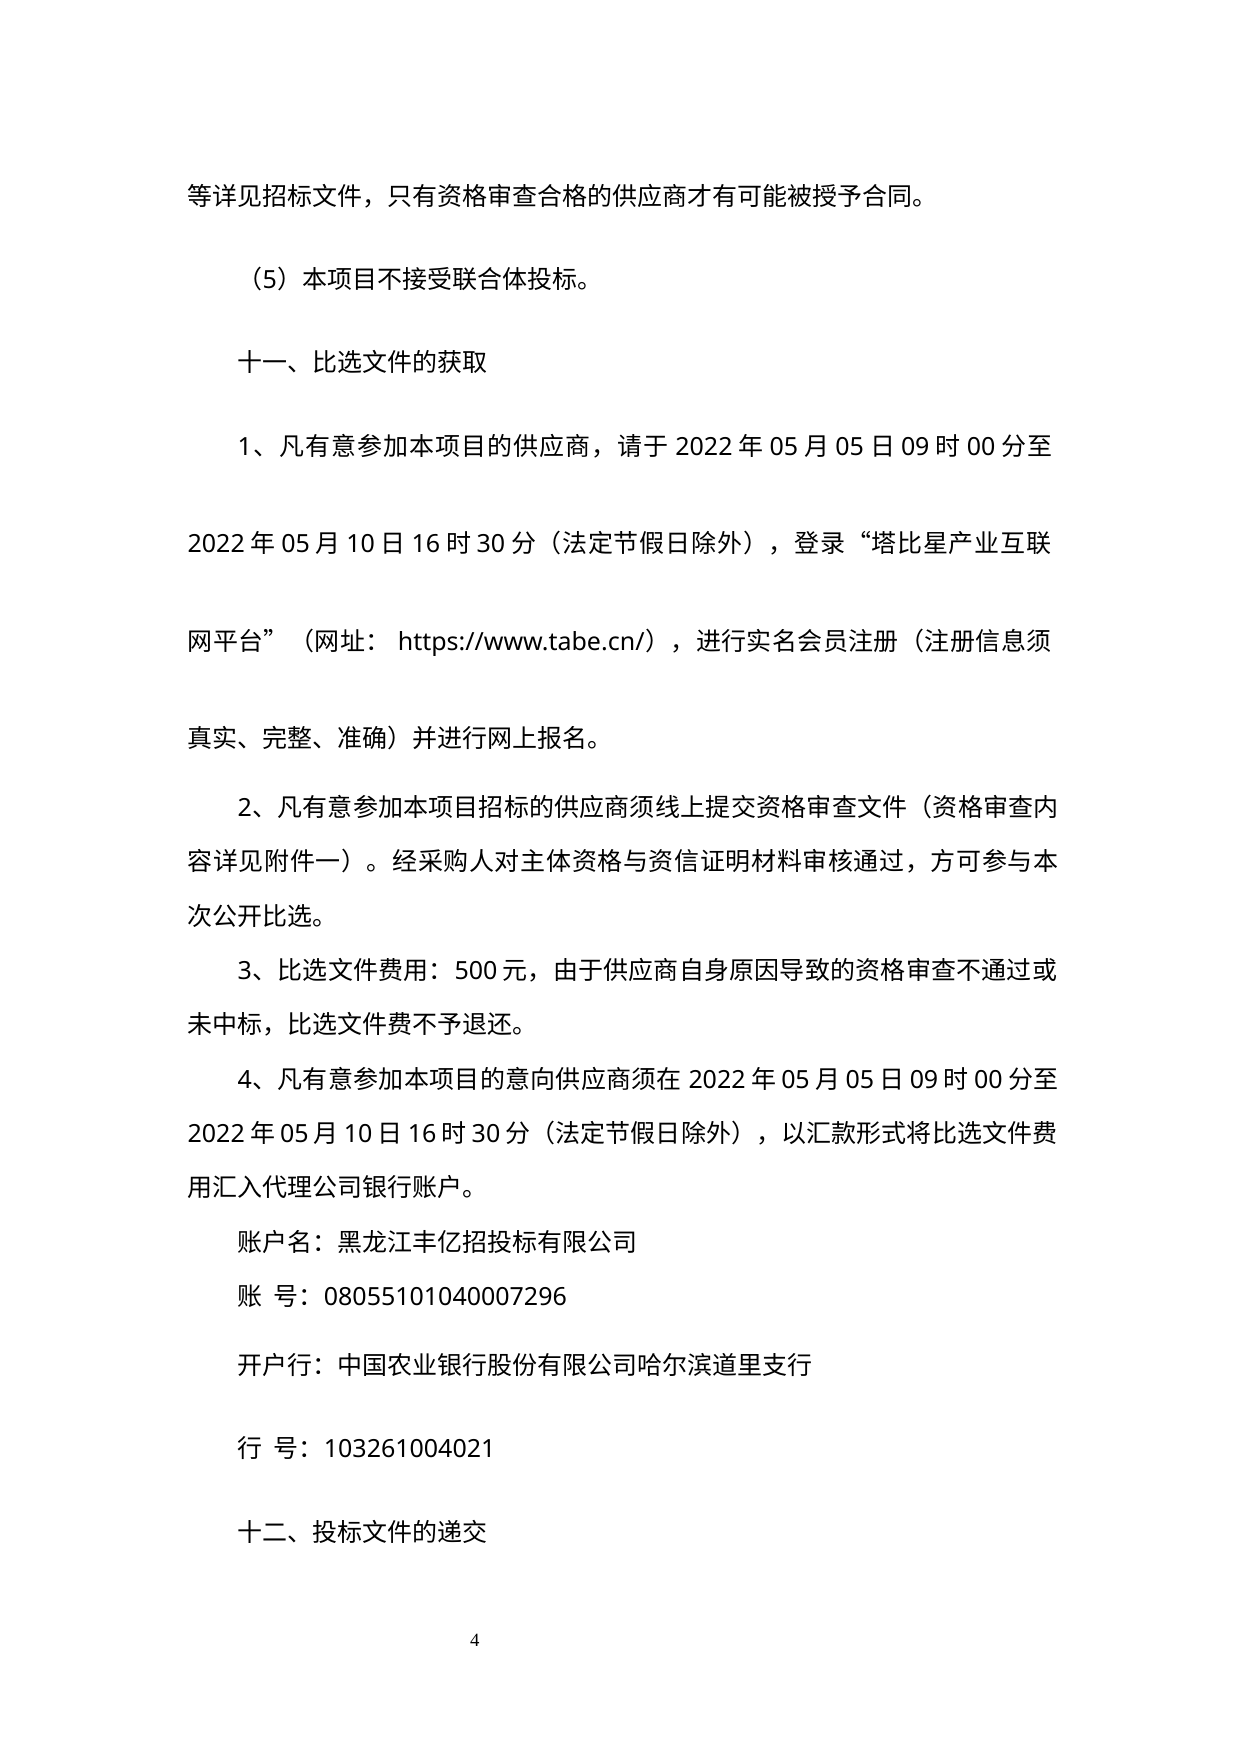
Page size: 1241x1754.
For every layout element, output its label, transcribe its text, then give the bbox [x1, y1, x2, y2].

text 4、凡有意参加本项目的意向供应商须在2022年05月05日09时00分至2022年05月10日16时30分（法定节假日除外），以汇款形式将比选文件费用汇入代理公司银行账户。 [187, 1059, 1059, 1204]
text 十二、投标文件的递交 [187, 1498, 1053, 1563]
text 十一、比选文件的获取 [187, 328, 1053, 393]
text 行 号：103261004021 [187, 1414, 1053, 1479]
text （5）本项目不接受联合体投标。 [187, 245, 1053, 310]
text 开户行：中国农业银行股份有限公司哈尔滨道里支行 [187, 1331, 1053, 1396]
text 2、凡有意参加本项目招标的供应商须线上提交资格审查文件（资格审查内容详见附件一）。经采购人对主体资格与资信证明材料审核通过，方可参与本次公开比选。 [187, 787, 1059, 932]
text 1、凡有意参加本项目的供应商，请于2022年05月05日09时00分至2022年05月10日16时30分（法定节假日除外），登录“塔比星产业互联网平台”（网址： https://www.tabe.cn/），进行实名会员注册（注册信息须真实、完整、准确）并进行网上报名。 [187, 412, 1053, 769]
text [187, 162, 1053, 227]
text 3、比选文件费用：500元，由于供应商自身原因导致的资格审查不通过或未中标，比选文件费不予退还。 [187, 950, 1059, 1041]
text 账户名：黑龙江丰亿招投标有限公司 [187, 1222, 1059, 1258]
text 账 号：08055101040007296 [187, 1277, 1059, 1313]
